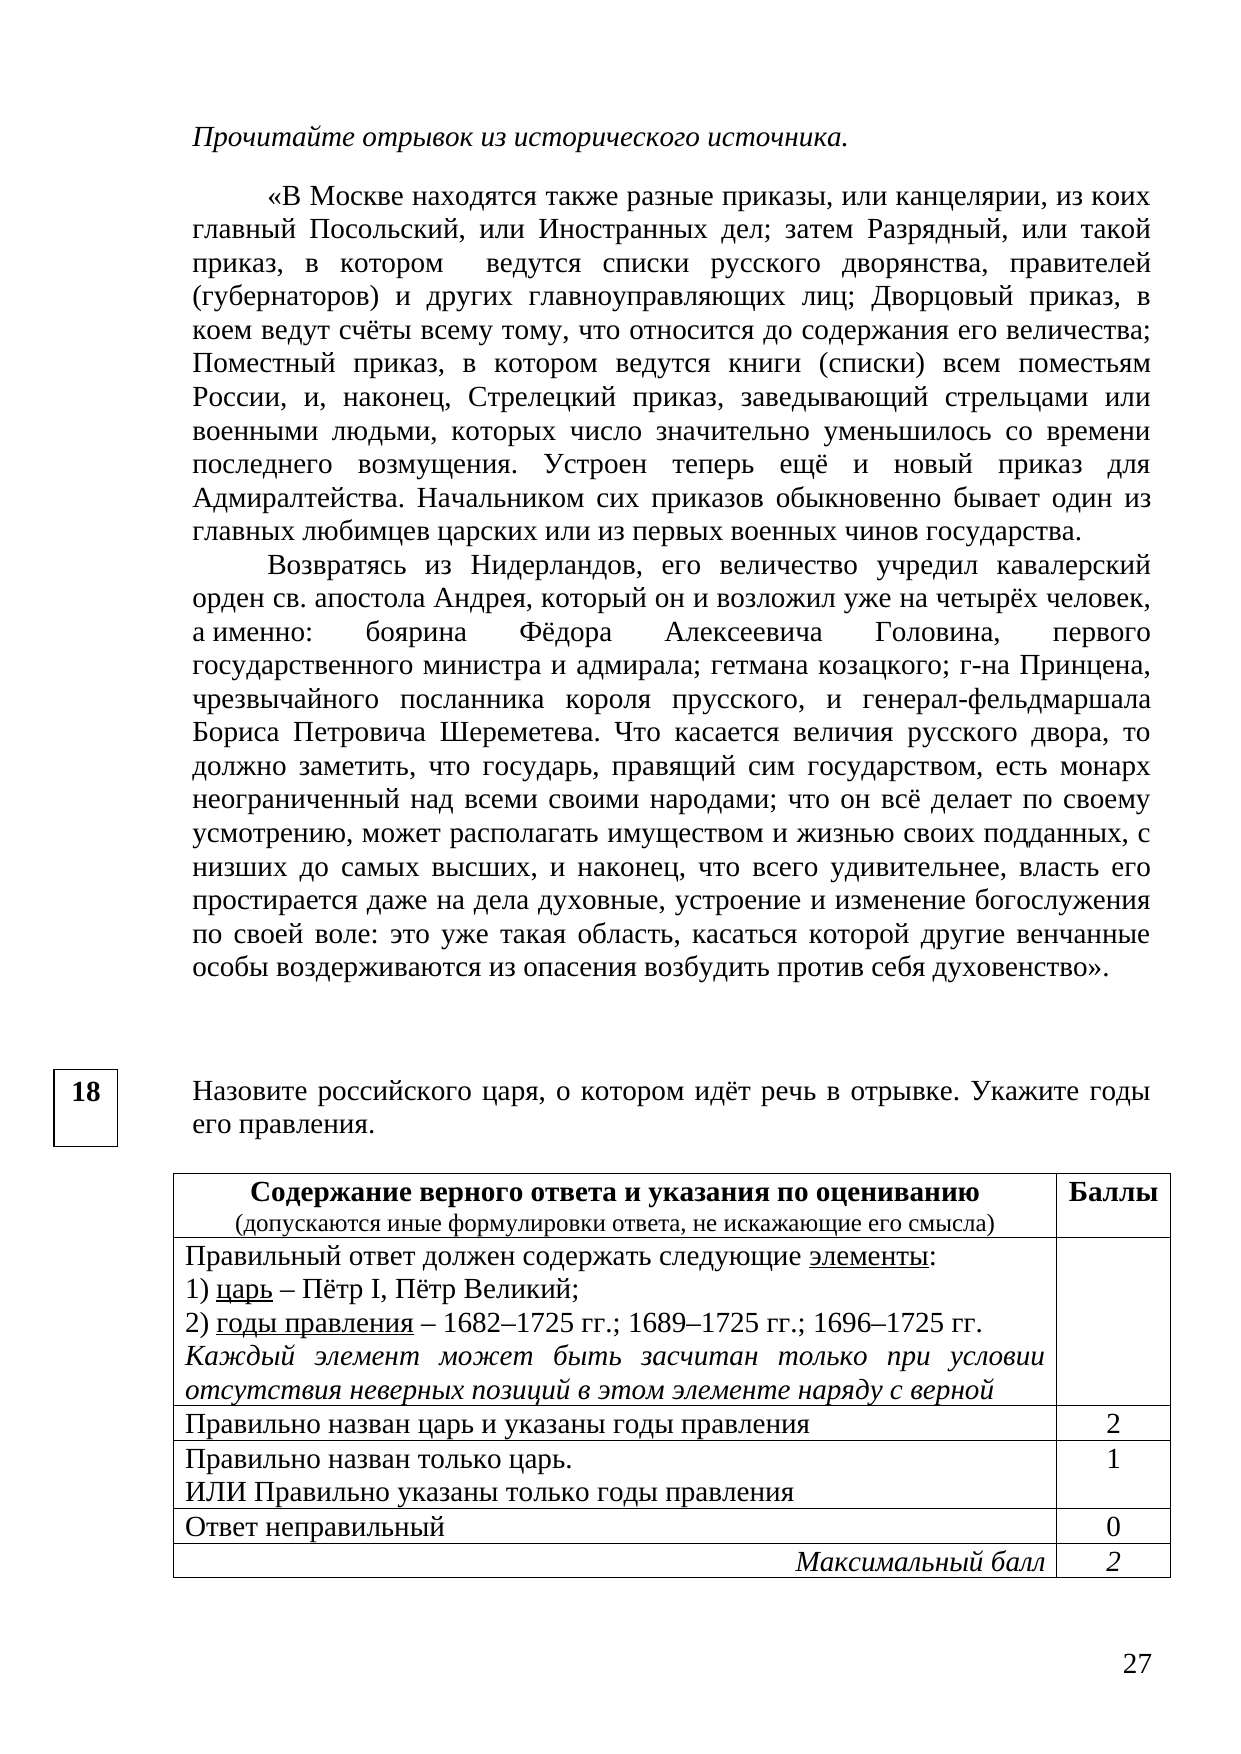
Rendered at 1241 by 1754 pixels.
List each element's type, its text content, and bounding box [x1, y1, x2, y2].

table_cell Правильный ответ должен содержать следующие элементы: 1) царь – Пётр I, Пётр Великий; 2) годы правления – 1682–1725 гг.; 1689–1725 гг.; 1696–1725 гг. Каждый элемент может быть засчитан только при условии отсутствия неверных позиций в этом элементе наряду с верной [174, 1238, 1056, 1405]
table_cell Правильно назван только царь. ИЛИ Правильно указаны только годы правления [174, 1441, 1056, 1508]
table_header Содержание верного ответа и указания по оцениванию (допускаются иные формулировки ответа, не искажающие его смысла) [174, 1174, 1056, 1237]
table_cell Ответ неправильный [174, 1509, 1056, 1543]
table_cell [1057, 1238, 1170, 1405]
table_cell Максимальный балл [174, 1544, 1056, 1577]
text Назовите российского царя, о котором идёт речь в отрывке. Укажите годы его правления. [192, 1073, 1152, 1140]
table_cell 1 [1057, 1441, 1170, 1508]
table_cell 2 [1057, 1544, 1170, 1577]
text Прочитайте отрывок из исторического источника. [192, 119, 1152, 153]
table_cell 2 [1057, 1406, 1170, 1440]
table_cell 0 [1057, 1509, 1170, 1543]
table_header Баллы [1057, 1174, 1170, 1237]
text Возвратясь из Нидерландов, его величество учредил кавалерский орден св. апостола Андрея, который он и возложил уже на четырёх человек, а именно: боярина Фёдора Алексеевича Головина, первого государственного министра и адмирала; гетмана козацкого; г-на Принцена, чрезвычайного посланника короля прусского, и генерал-фельдмаршала Бориса Петровича Шереметева. Что касается величия русского двора, то должно заметить, что государь, правящий сим государством, есть монарх неограниченный над всеми своими народами; что он всё делает по своему усмотрению, может располагать имуществом и жизнью своих подданных, с низших до самых высших, и наконец, что всего удивительнее, власть его простирается даже на дела духовные, устроение и изменение богослужения по своей воле: это уже такая область, касаться которой другие венчанные особы воздерживаются из опасения возбудить против себя духовенство». [192, 547, 1152, 983]
text «В Москве находятся также разные приказы, или канцелярии, из коих главный Посольский, или Иностранных дел; затем Разрядный, или такой приказ, в котором ведутся списки русского дворянства, правителей (губернаторов) и других главноуправляющих лиц; Дворцовый приказ, в коем ведут счёты всему тому, что относится до содержания его величества; Поместный приказ, в котором ведутся книги (списки) всем поместьям России, и, наконец, Стрелецкий приказ, заведывающий стрельцами или военными людьми, которых число значительно уменьшилось со времени последнего возмущения. Устроен теперь ещё и новый приказ для Адмиралтейства. Начальником сих приказов обыкновенно бывает один из главных любимцев царских или из первых военных чинов государства. [192, 178, 1152, 547]
text 18 [55, 1072, 117, 1144]
table_cell Правильно назван царь и указаны годы правления [174, 1406, 1056, 1440]
